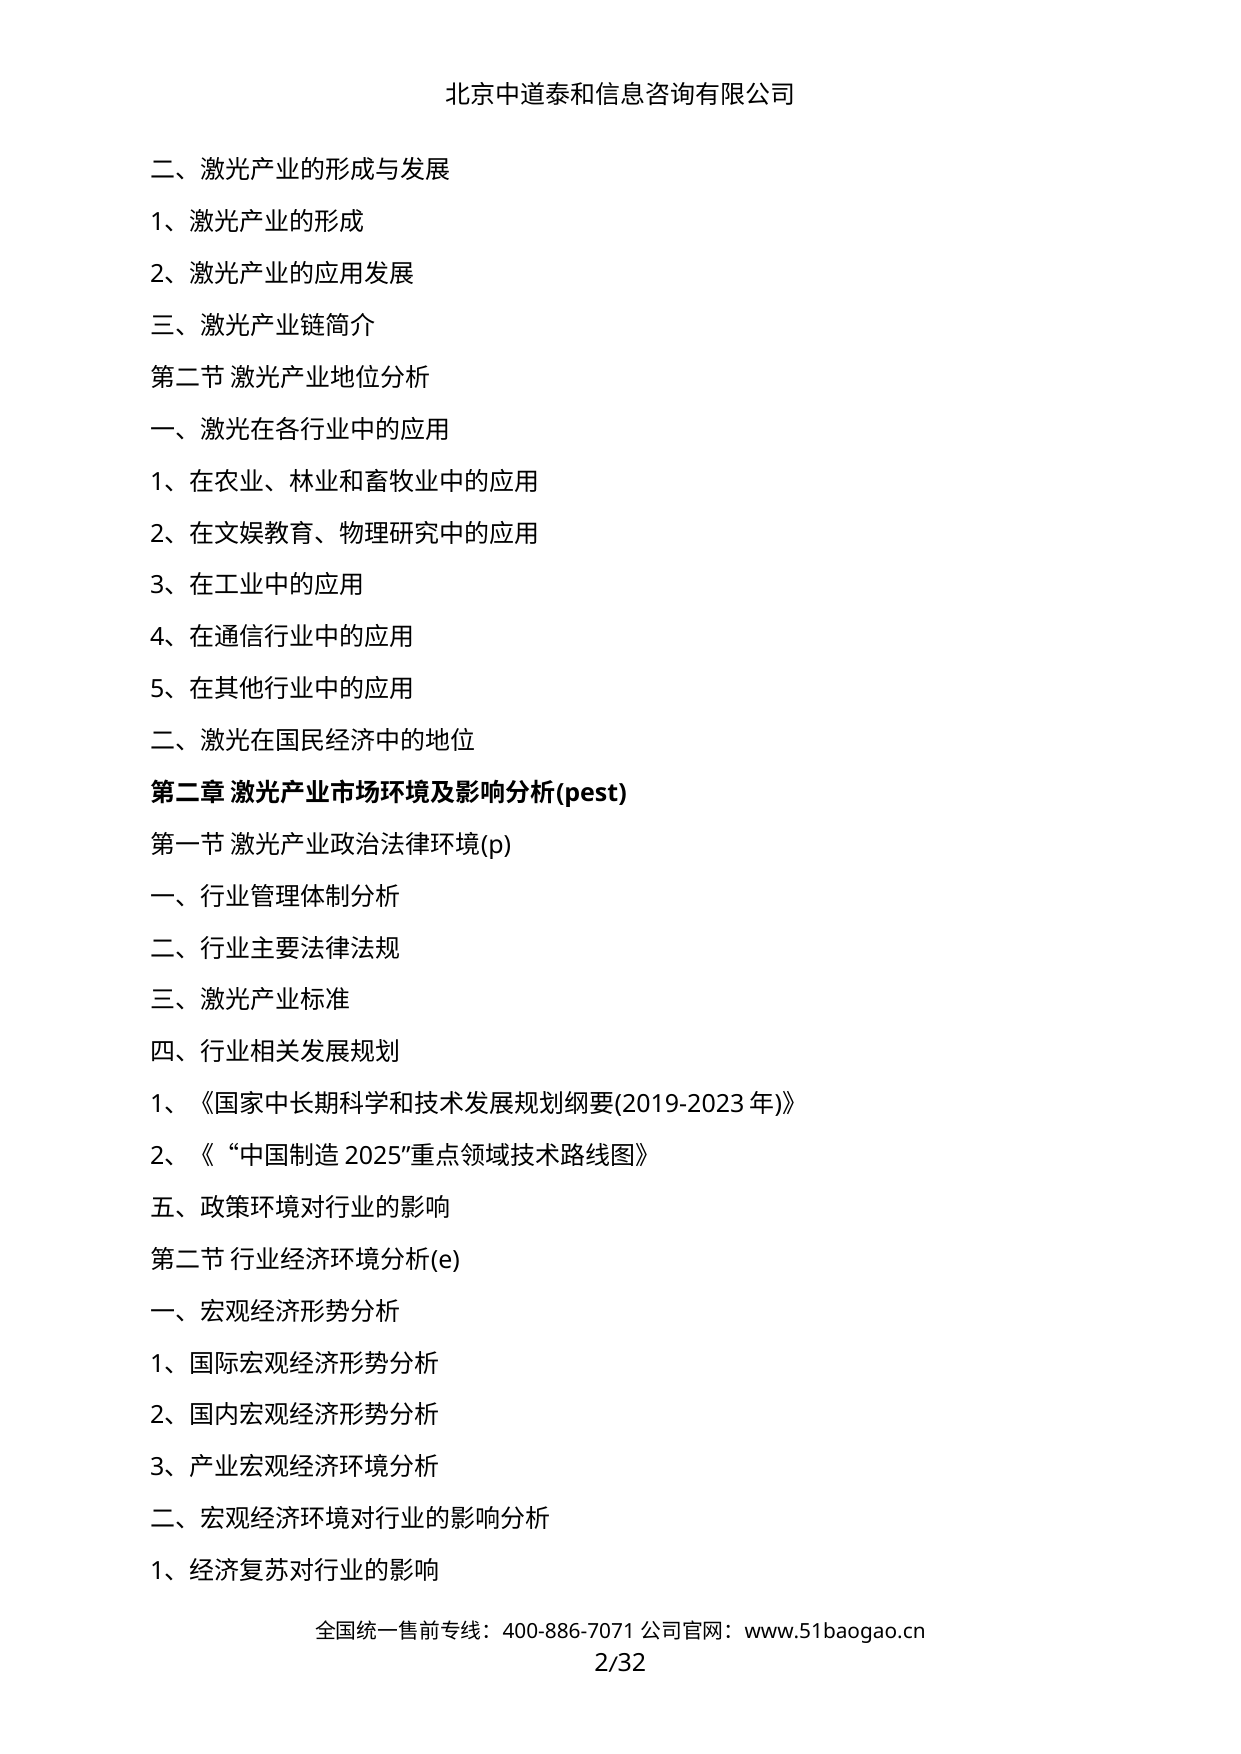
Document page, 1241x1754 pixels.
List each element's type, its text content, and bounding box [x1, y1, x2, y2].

text 3、在工业中的应用 [150, 565, 1090, 601]
text 第二章 激光产业市场环境及影响分析(pest) [150, 772, 1090, 809]
text 第二节 激光产业地位分析 [150, 357, 1090, 394]
text 1、在农业、林业和畜牧业中的应用 [150, 461, 1090, 497]
text 一、宏观经济形势分析 [150, 1291, 1090, 1327]
text 1、国际宏观经济形势分析 [150, 1343, 1090, 1379]
text 第二节 行业经济环境分析(e) [150, 1239, 1090, 1276]
text 二、激光在国民经济中的地位 [150, 721, 1090, 757]
text 2、国内宏观经济形势分析 [150, 1395, 1090, 1431]
text 二、行业主要法律法规 [150, 928, 1090, 964]
text 1、激光产业的形成 [150, 202, 1090, 238]
text 二、激光产业的形成与发展 [150, 150, 1090, 186]
text 三、激光产业链简介 [150, 306, 1090, 342]
text 2、《“中国制造2025”重点领域技术路线图》 [150, 1136, 1090, 1172]
text 二、宏观经济环境对行业的影响分析 [150, 1499, 1090, 1535]
text 5、在其他行业中的应用 [150, 669, 1090, 705]
text 第一节 激光产业政治法律环境(p) [150, 824, 1090, 861]
text 2、在文娱教育、物理研究中的应用 [150, 513, 1090, 549]
text 1、《国家中长期科学和技术发展规划纲要(2019-2023年)》 [150, 1084, 1090, 1120]
text 4、在通信行业中的应用 [150, 617, 1090, 653]
text 3、产业宏观经济环境分析 [150, 1447, 1090, 1483]
text 2、激光产业的应用发展 [150, 254, 1090, 290]
text 五、政策环境对行业的影响 [150, 1187, 1090, 1224]
text 1、经济复苏对行业的影响 [150, 1551, 1090, 1587]
text 一、激光在各行业中的应用 [150, 409, 1090, 446]
text 一、行业管理体制分析 [150, 876, 1090, 912]
text 四、行业相关发展规划 [150, 1032, 1090, 1068]
text 三、激光产业标准 [150, 980, 1090, 1016]
